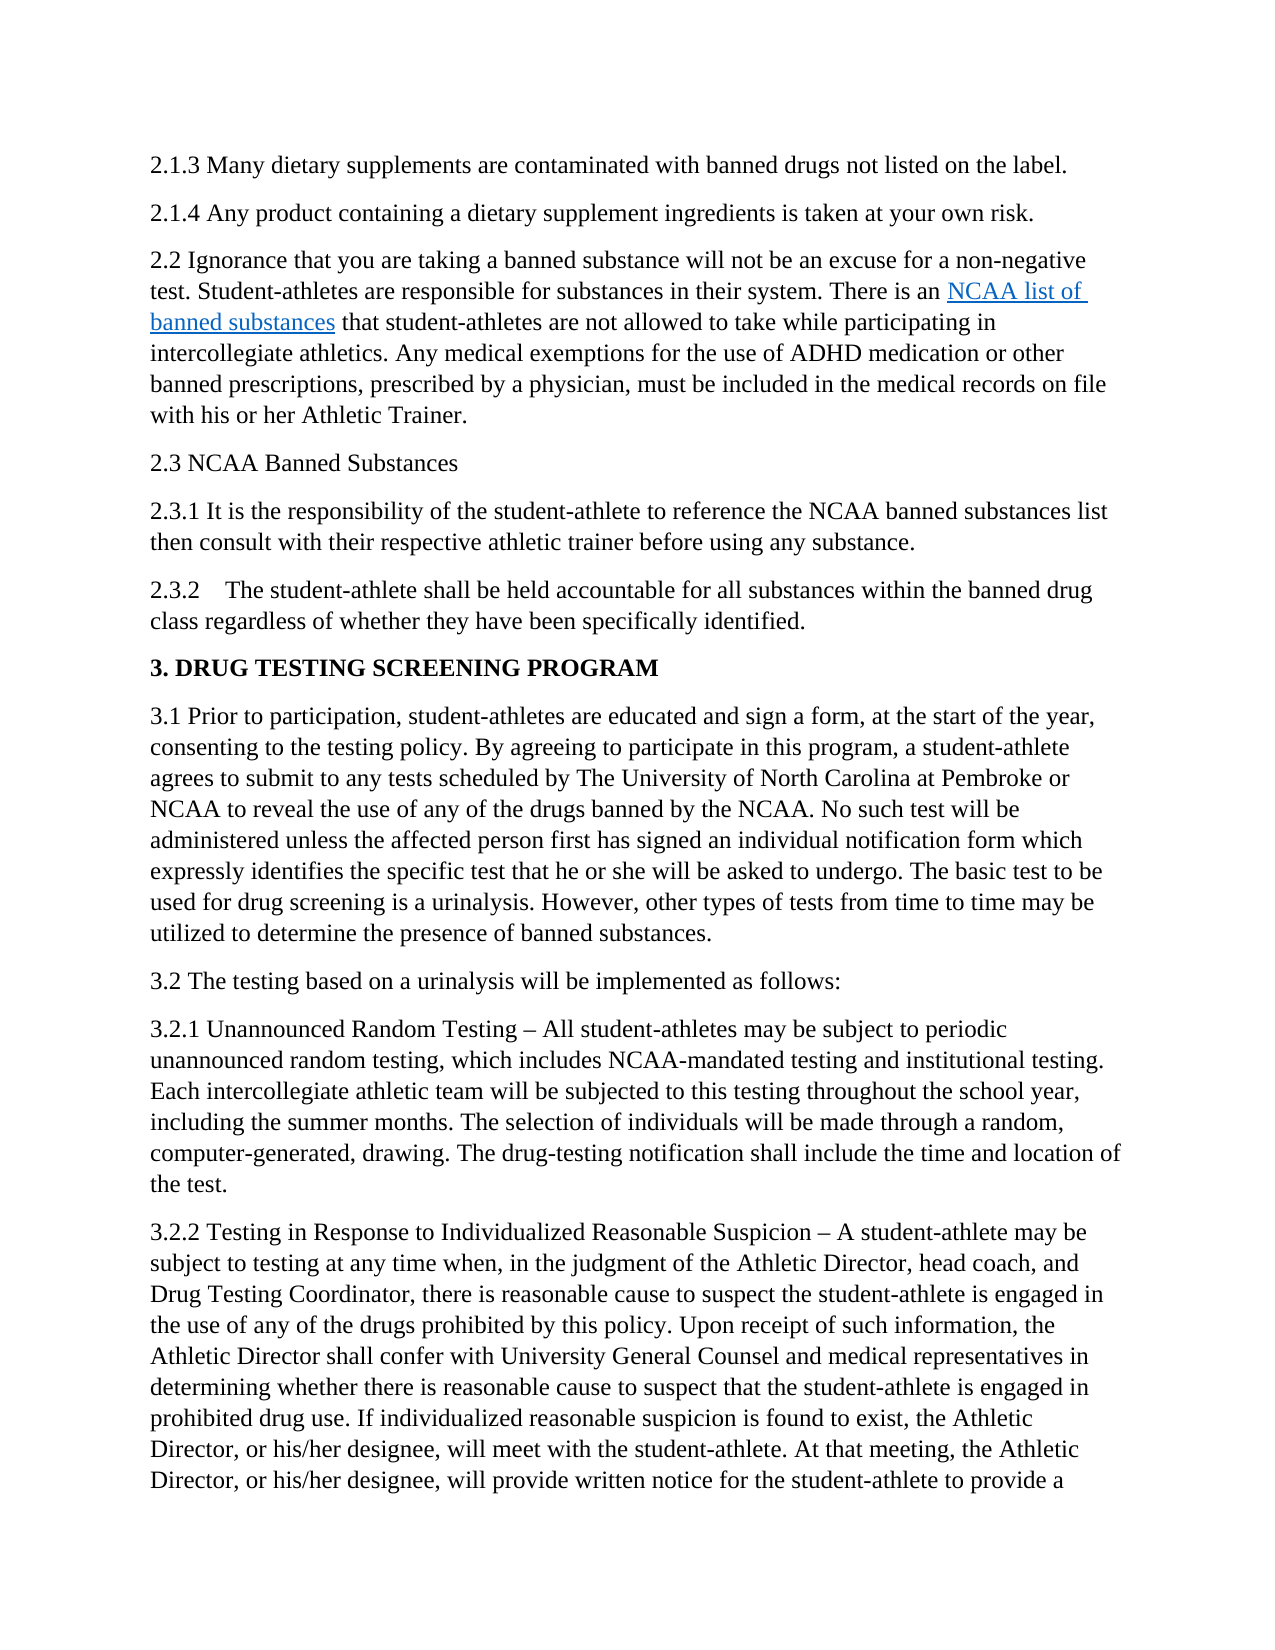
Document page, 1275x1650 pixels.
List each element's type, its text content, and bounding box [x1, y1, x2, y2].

text 3.2.1 Unannounced Random Testing – All student-athletes may be subject to periodic unannounced random testing, which includes NCAA-mandated testing and institutional testing. Each intercollegiate athletic team will be subjected to this testing throughout the school year, including the summer months. The selection of individuals will be made through a random, computer-generated, drawing. The drug-testing notification shall include the time and location of the test. [150, 1014, 1125, 1198]
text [150, 1217, 1125, 1494]
text 3.2 The testing based on a urinalysis will be implemented as follows: [150, 966, 1125, 995]
text 2.1.4 Any product containing a dietary supplement ingredients is taken at your own risk. [150, 198, 1125, 226]
text 2.2 Ignorance that you are taking a banned substance will not be an excuse for a non-negative test. Student-athletes are responsible for substances in their system. There is an NCAA list of banned substances that student-athletes are not allowed to take while participating in intercollegiate athletics. Any medical exemptions for the use of ADHD medication or other banned prescriptions, prescribed by a physician, must be included in the medical records on file with his or her Athletic Trainer. [150, 245, 1125, 429]
text 2.3.1 It is the responsibility of the student-athlete to reference the NCAA banned substances list then consult with their respective athletic trainer before using any substance. [150, 496, 1125, 556]
text 3.1 Prior to participation, student-athletes are educated and sign a form, at the start of the year, consenting to the testing policy. By agreeing to participate in this program, a student-athlete agrees to submit to any tests scheduled by The University of North Carolina at Pembroke or NCAA to reveal the use of any of the drugs banned by the NCAA. No such test will be administered unless the affected person first has signed an individual notification form which expressly identifies the specific test that he or she will be asked to undergo. The basic test to be used for drug screening is a urinalysis. However, other types of tests from time to time may be utilized to determine the presence of banned substances. [150, 701, 1125, 947]
text 2.3.2 The student-athlete shall be held accountable for all substances within the banned drug class regardless of whether they have been specifically identified. [150, 575, 1125, 634]
text 2.3 NCAA Banned Substances [150, 448, 1125, 477]
text 3. DRUG TESTING SCREENING PROGRAM [150, 653, 1125, 682]
text 2.1.3 Many dietary supplements are contaminated with banned drugs not listed on the label. [150, 150, 1125, 179]
